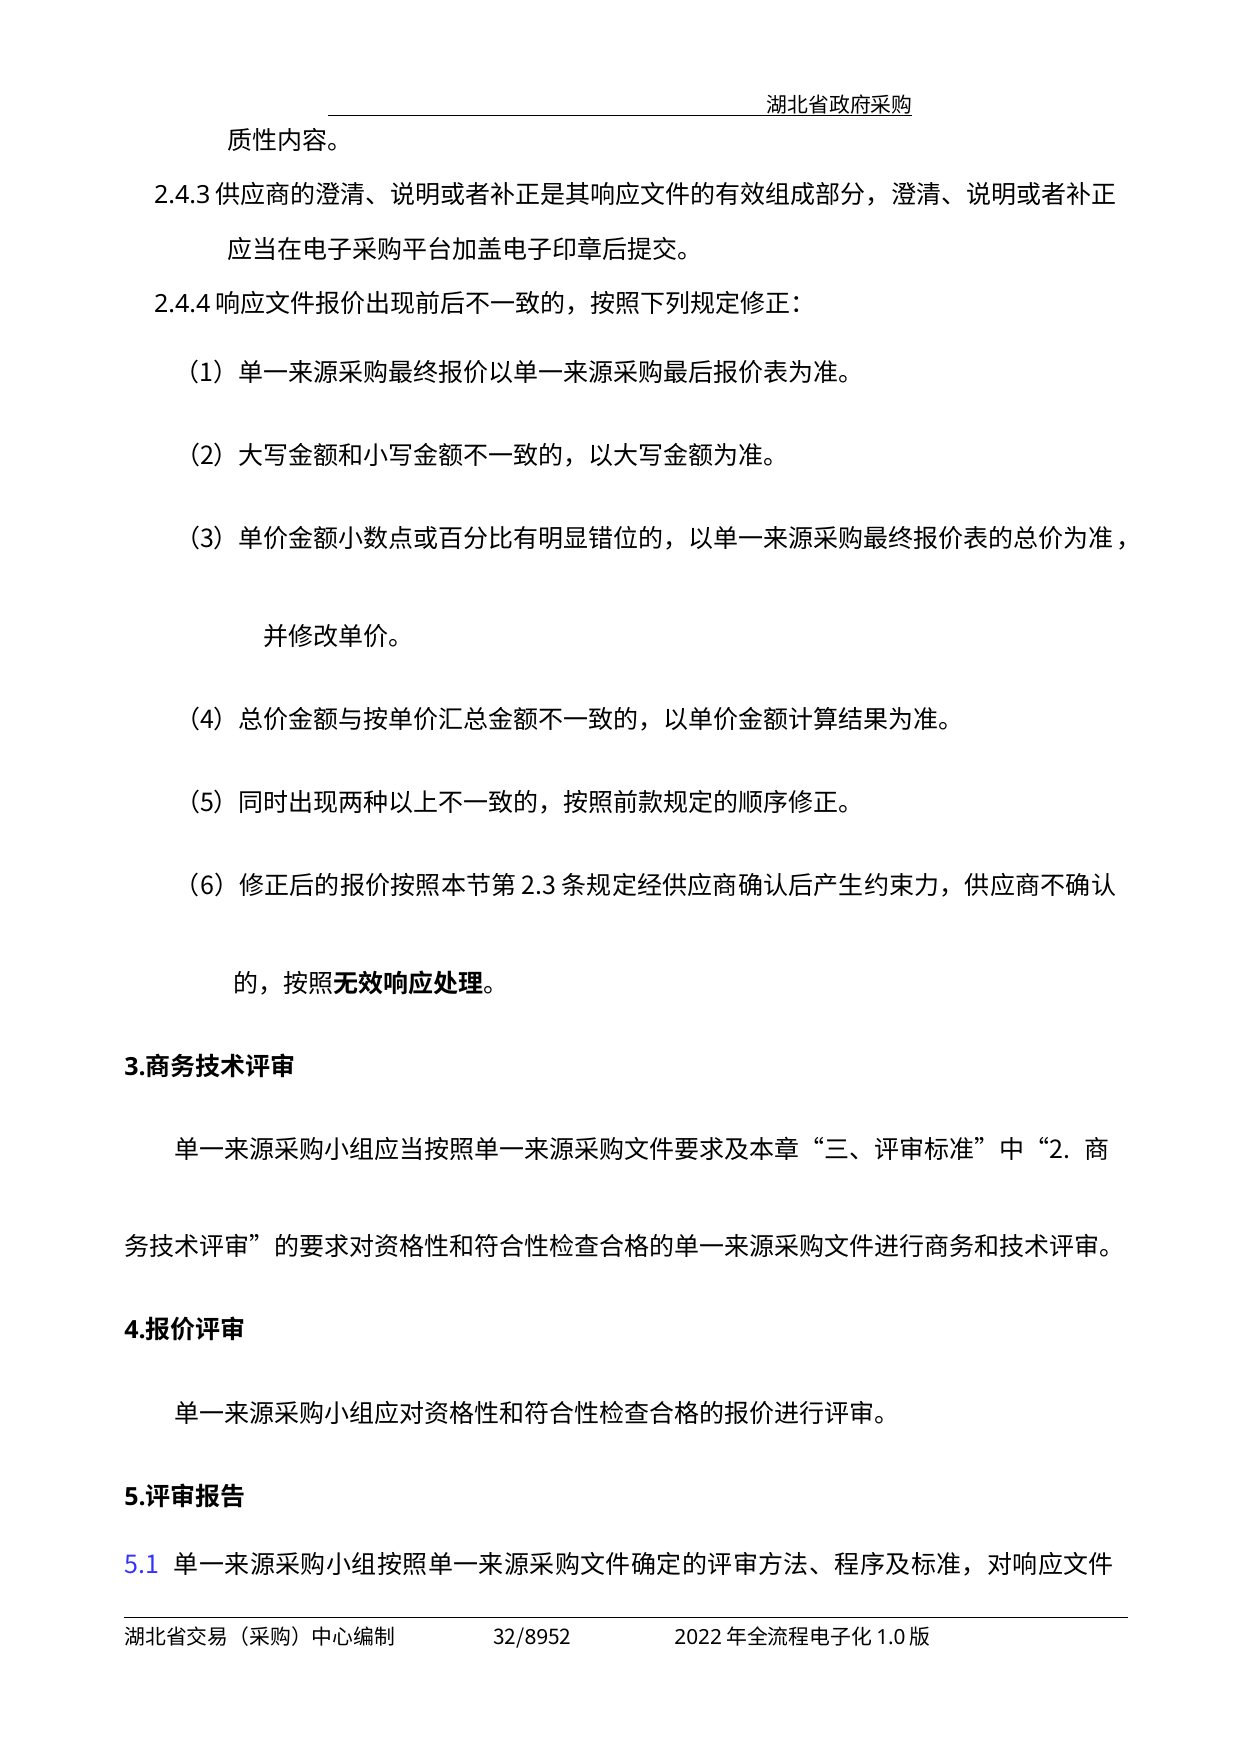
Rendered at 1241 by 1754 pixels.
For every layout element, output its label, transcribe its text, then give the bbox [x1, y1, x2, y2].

text （4）总价金额与按单价汇总金额不一致的，以单价金额计算结果为准。 [175, 685, 1116, 750]
text 2.4.4响应文件报价出现前后不一致的，按照下列规定修正： [154, 284, 1116, 320]
text （5）同时出现两种以上不一致的，按照前款规定的顺序修正。 [175, 768, 1116, 833]
list 4.报价评审 [124, 1296, 1116, 1361]
list 3.商务技术评审 [124, 1032, 1116, 1097]
text （2）大写金额和小写金额不一致的，以大写金额为准。 [175, 421, 1116, 486]
text （1）单一来源采购最终报价以单一来源采购最后报价表为准。 [174, 338, 1116, 403]
text 单一来源采购小组应当按照单一来源采购文件要求及本章“三、评审标准”中“2. 商务技术评审”的要求对资格性和符合性检查合格的单一来源采购文件进行商务和技术评审。 [124, 1115, 1116, 1277]
text （3）单价金额小数点或百分比有明显错位的，以单一来源采购最终报价表的总价为准，并修改单价。 [175, 504, 1116, 667]
list 5.评审报告 [124, 1462, 1116, 1527]
text 2.4.3供应商的澄清、说明或者补正是其响应文件的有效组成部分，澄清、说明或者补正应当在电子采购平台加盖电子印章后提交。 [154, 175, 1116, 266]
text 单一来源采购小组应对资格性和符合性检查合格的报价进行评审。 [124, 1379, 1116, 1444]
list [124, 1545, 1116, 1581]
text （6）修正后的报价按照本节第2.3条规定经供应商确认后产生约束力，供应商不确认的，按照无效响应处理。 [174, 851, 1116, 1014]
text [154, 121, 1116, 157]
